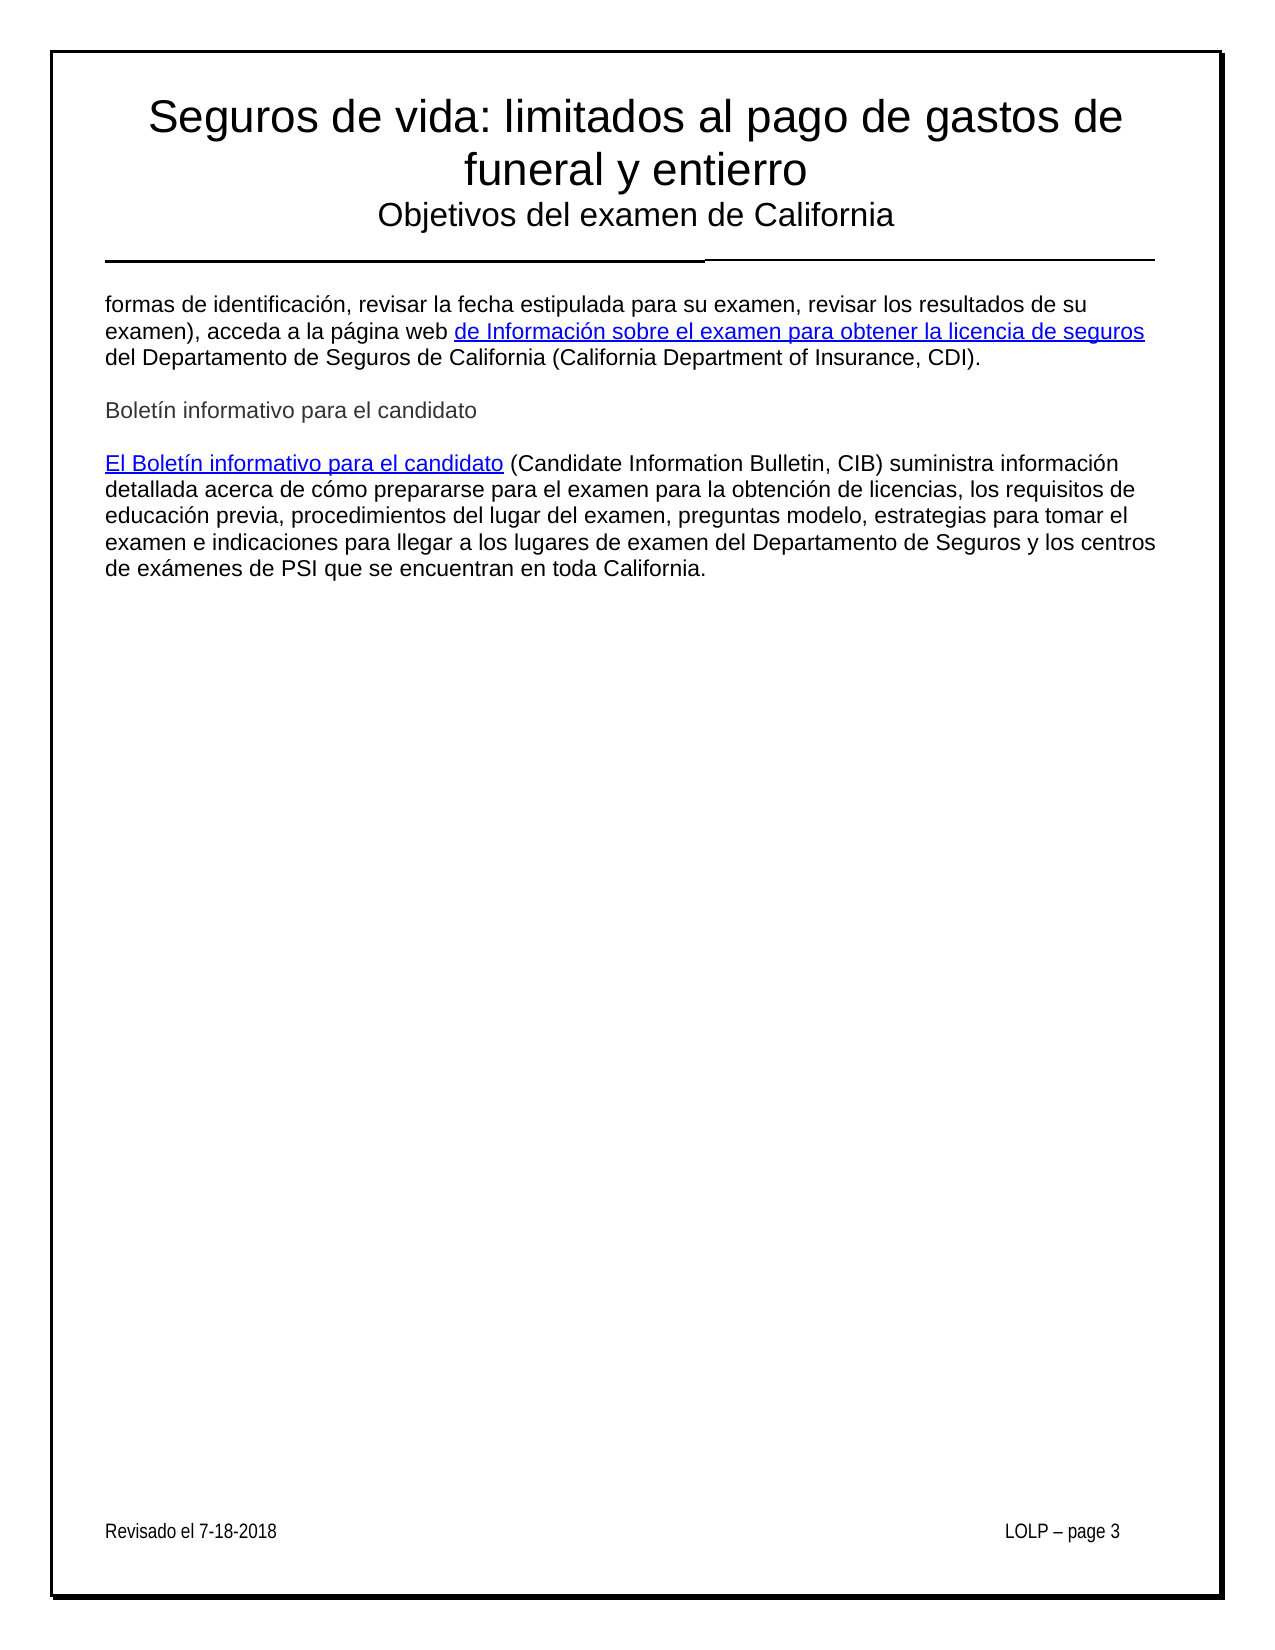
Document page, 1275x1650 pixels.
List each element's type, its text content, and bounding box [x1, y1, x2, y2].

text El Boletín informativo para el candidato (Candidate Information Bulletin, CIB) suministra información detallada acerca de cómo prepararse para el examen para la obtención de licencias, los requisitos de educación previa, procedimientos del lugar del examen, preguntas modelo, estrategias para tomar el examen e indicaciones para llegar a los lugares de examen del Departamento de Seguros y los centros de exámenes de PSI que se encuentran en toda California. [105, 449, 1167, 581]
text Boletín informativo para el candidato [105, 397, 1092, 423]
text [105, 291, 1167, 370]
